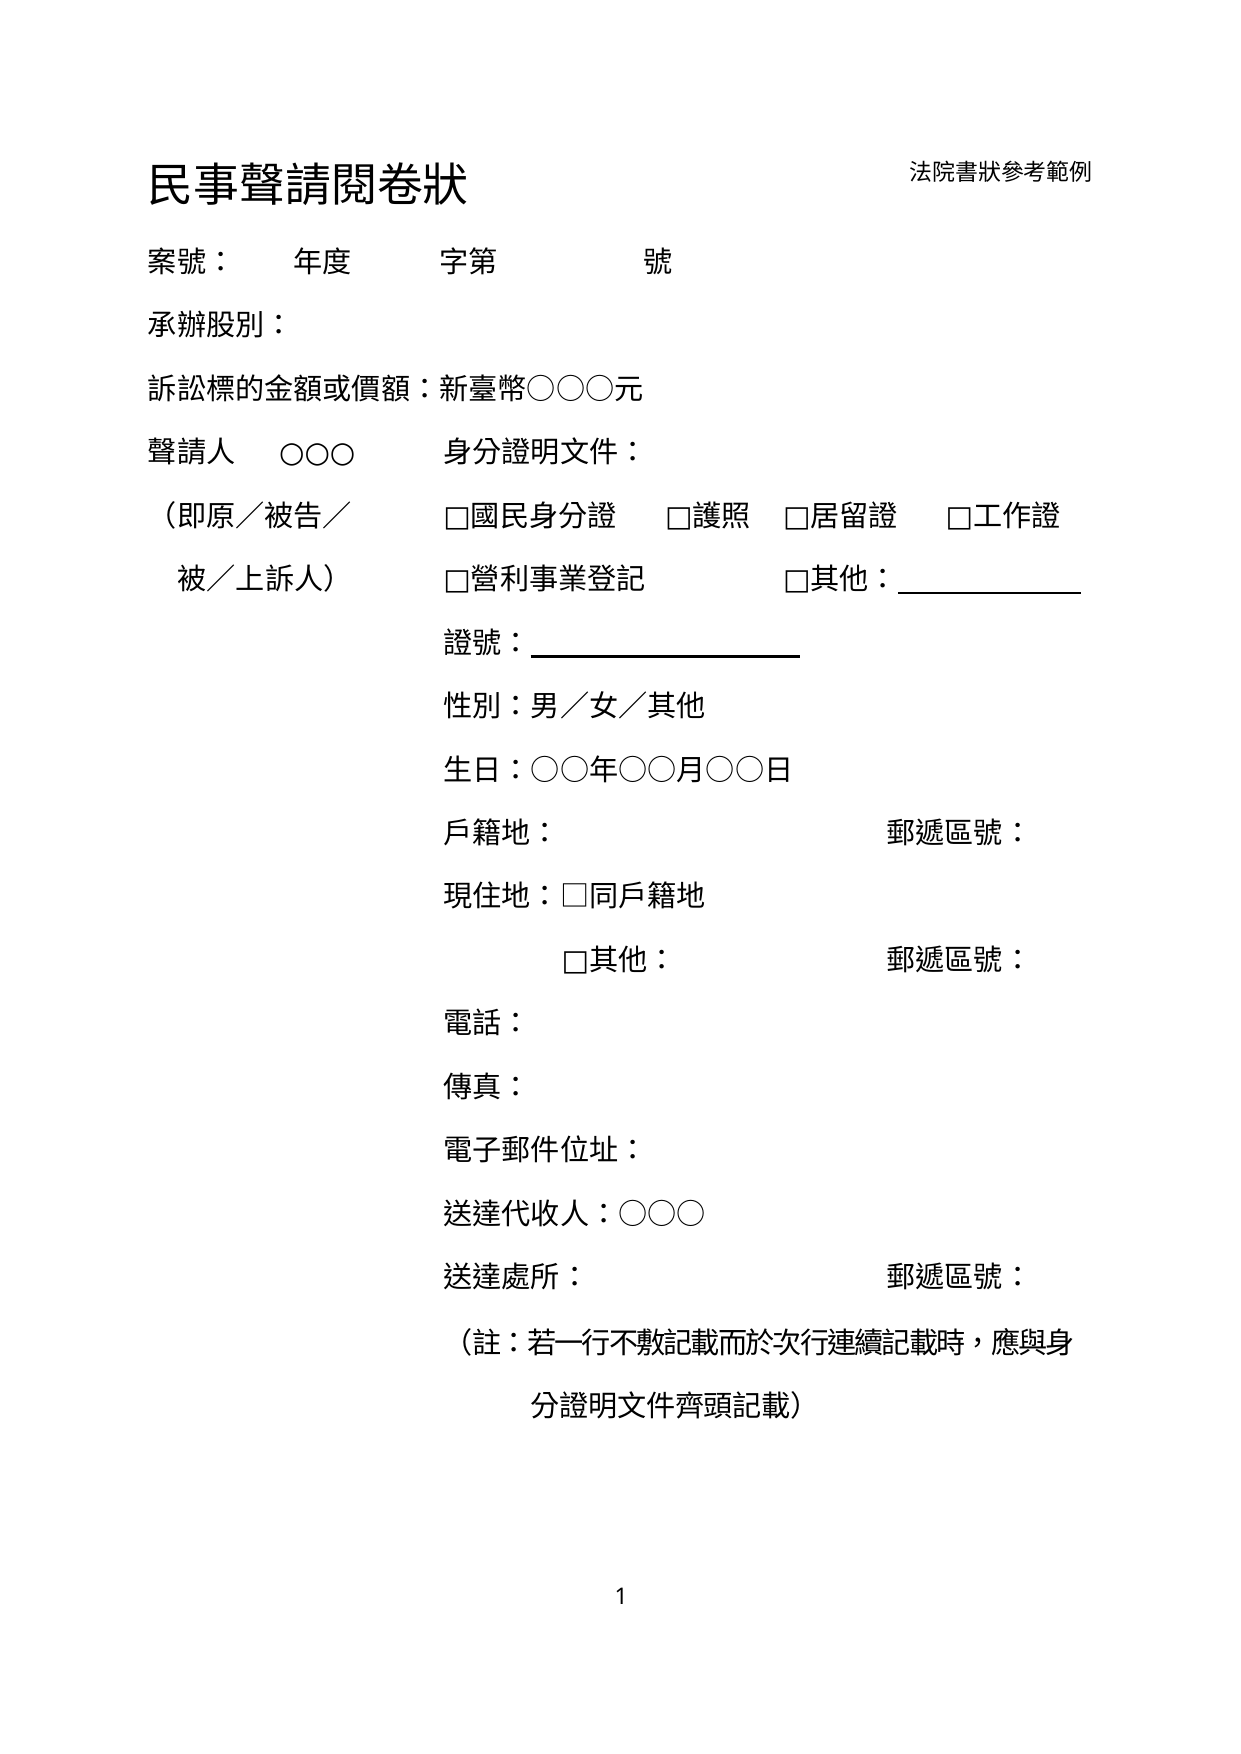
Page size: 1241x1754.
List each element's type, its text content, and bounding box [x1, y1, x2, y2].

text 現住地：□同戶籍地 [443, 873, 1132, 915]
text 案號： 年度 字第 號承辦股別： [148, 238, 673, 344]
text 電子郵件位址： [443, 1127, 1132, 1169]
text 電話： [443, 1000, 1132, 1042]
text 法院書狀參考範例 [909, 148, 1132, 188]
text 送達處所： 郵遞區號： [443, 1254, 1132, 1296]
text 送達代收人：○○○ [443, 1190, 1132, 1233]
text （即原∕被告∕ □國民身分證 □護照 □居留證 □工作證被∕上訴人） □營利事業登記 □其他： [148, 492, 1081, 598]
text 戶籍地： 郵遞區號： [443, 809, 1132, 852]
text 傳真： [443, 1063, 1132, 1106]
text 生日：○○年○○月○○日 [443, 746, 1132, 788]
text □其他： 郵遞區號： [561, 936, 1132, 979]
title 民事聲請閱卷狀 [148, 148, 473, 214]
text （註：若一行不敷記載而於次行連續記載時，應與身分證明文件齊頭記載） [443, 1319, 1093, 1425]
text 訴訟標的金額或價額：新臺幣○○○元聲請人 ○○○ 身分證明文件： [148, 365, 648, 471]
text 證號： 性別：男∕女∕其他 [443, 619, 800, 725]
